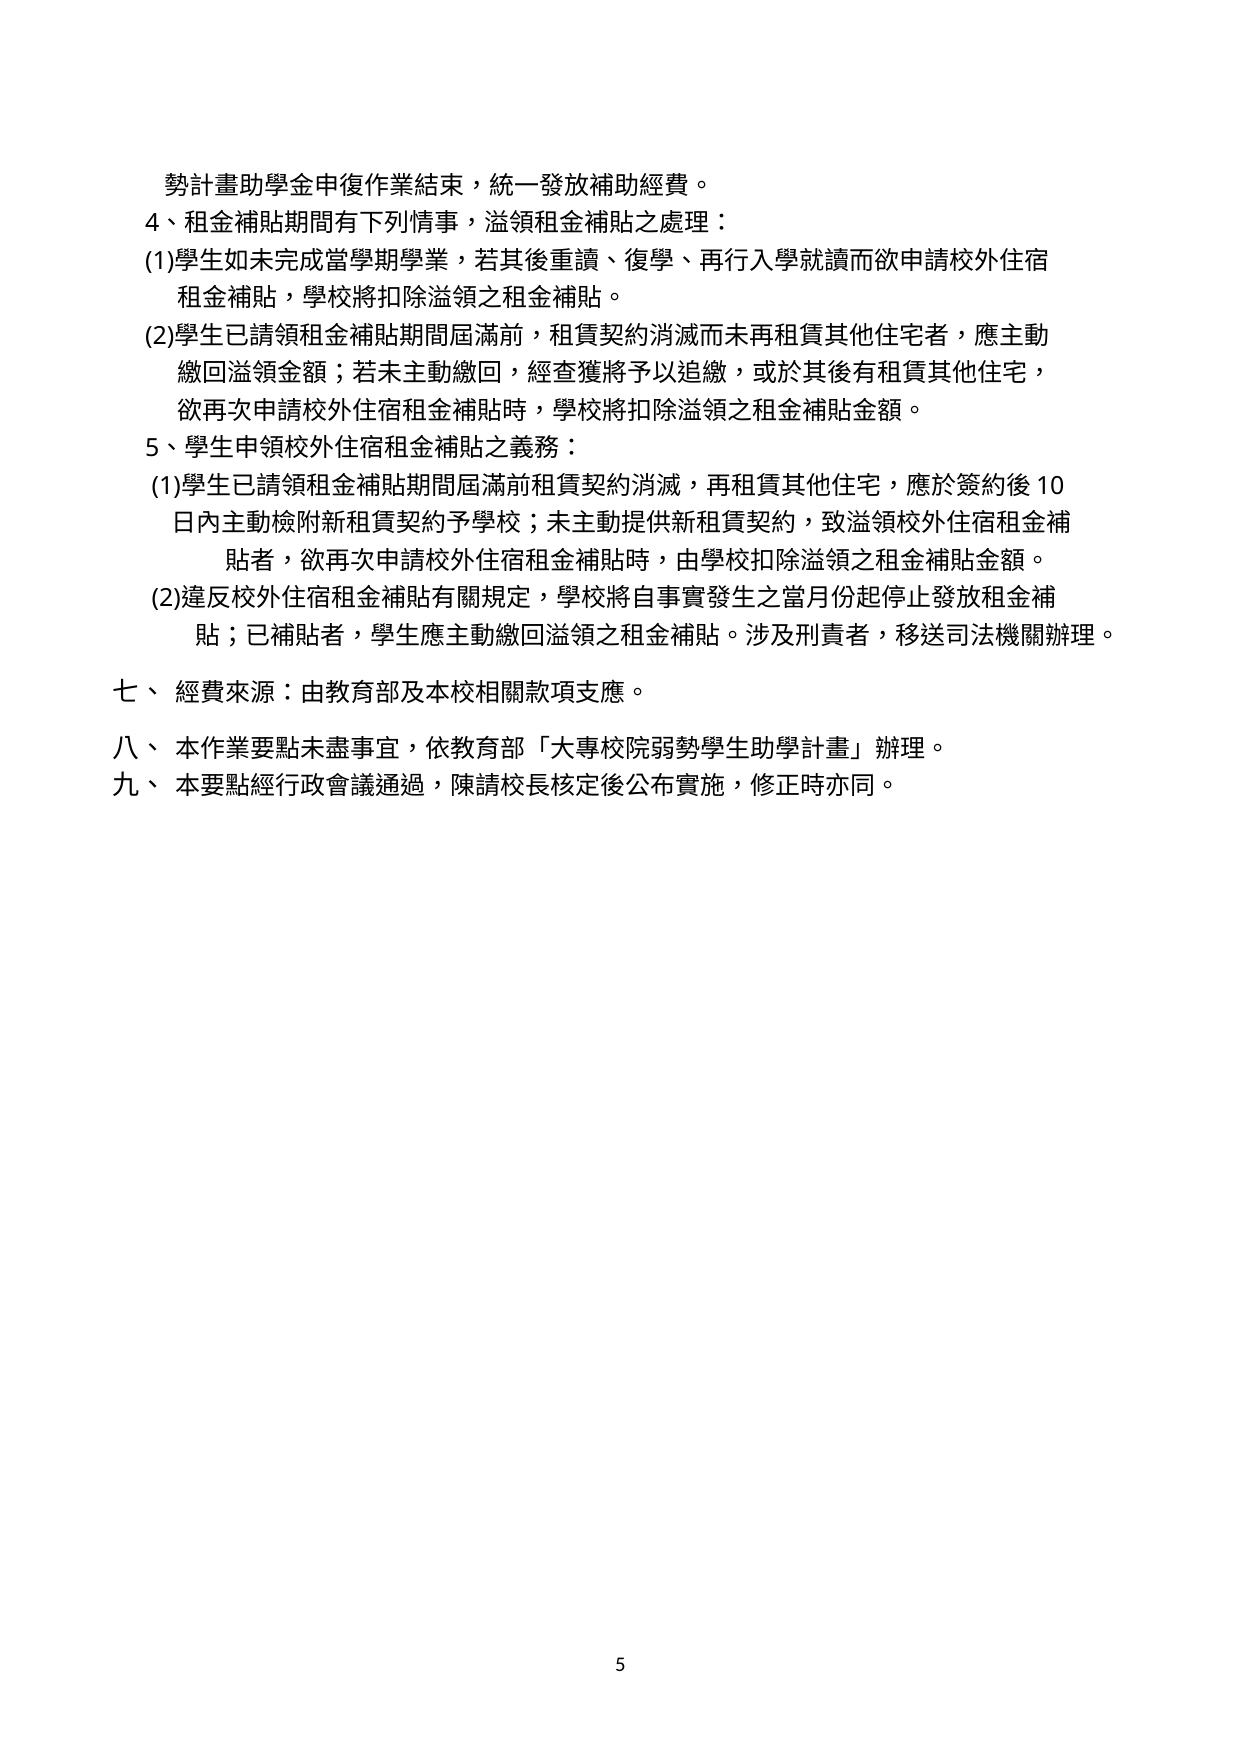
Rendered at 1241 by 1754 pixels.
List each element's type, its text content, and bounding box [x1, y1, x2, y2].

text 貼者，欲再次申請校外住宿租金補貼時，由學校扣除溢領之租金補貼金額。 (2)違反校外住宿租金補貼有關規定，學校將自事實發生之當月份起停止發放租金補 [112, 539, 1128, 614]
text 勢計畫助學金申復作業結束，統一發放補助經費。 4、租金補貼期間有下列情事，溢領租金補貼之處理： (1)學生如未完成當學期學業，若其後重讀、復學、再行入學就讀而欲申請校外住宿 [112, 164, 1128, 277]
list 本要點經行政會議通過，陳請校長核定後公布實施，修正時亦同。 [112, 764, 1128, 802]
text 欲再次申請校外住宿租金補貼時，學校將扣除溢領之租金補貼金額。 5、學生申領校外住宿租金補貼之義務： (1)學生已請領租金補貼期間屆滿前租賃契約消滅，再租賃其他住宅，應於簽約後10 [112, 389, 1128, 502]
list 經費來源：由教育部及本校相關款項支應。 [112, 652, 1128, 727]
text 租金補貼，學校將扣除溢領之租金補貼。 (2)學生已請領租金補貼期間屆滿前，租賃契約消滅而未再租賃其他住宅者，應主動 [112, 277, 1128, 352]
text 日內主動檢附新租賃契約予學校；未主動提供新租賃契約，致溢領校外住宿租金補 [112, 502, 1128, 539]
text 貼；已補貼者，學生應主動繳回溢領之租金補貼。涉及刑責者，移送司法機關辦理。 [112, 614, 1161, 652]
list 本作業要點未盡事宜，依教育部「大專校院弱勢學生助學計畫」辦理。 [112, 727, 1128, 764]
text 繳回溢領金額；若未主動繳回，經查獲將予以追繳，或於其後有租賃其他住宅， [112, 352, 1128, 389]
